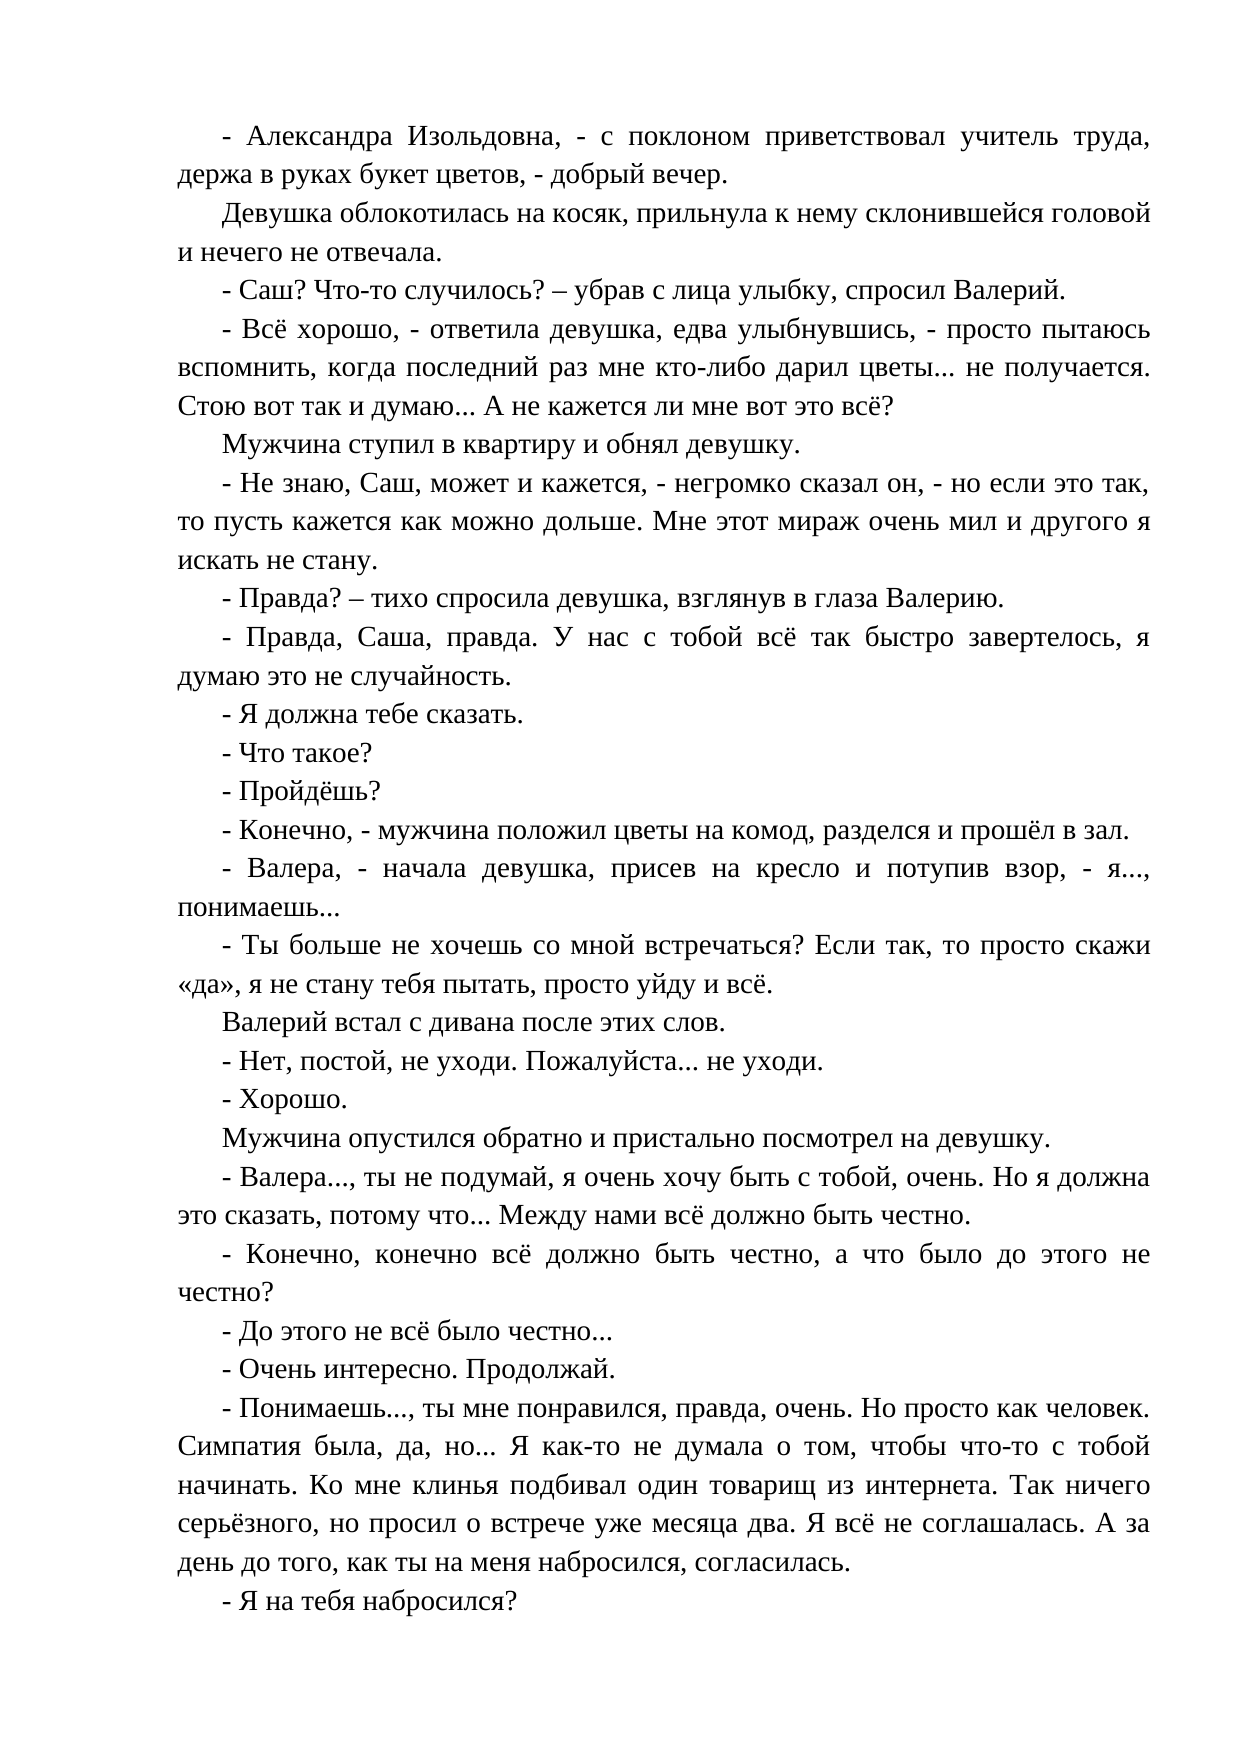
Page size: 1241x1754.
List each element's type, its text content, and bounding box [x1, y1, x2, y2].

text - Очень интересно. Продолжай. [177, 1351, 1152, 1385]
text - Саш? Что-то случилось? – убрав с лица улыбку, спросил Валерий. [177, 272, 1152, 306]
text Мужчина ступил в квартиру и обнял девушку. [177, 426, 1152, 460]
text - Правда, Саша, правда. У нас с тобой всё так быстро завертелось, я думаю это не случайность. [177, 619, 1152, 691]
text - Валера..., ты не подумай, я очень хочу быть с тобой, очень. Но я должна это сказать, потому что... Между нами всё должно быть честно. [177, 1159, 1152, 1231]
text - Правда? – тихо спросила девушка, взглянув в глаза Валерию. [177, 581, 1152, 614]
text - Понимаешь..., ты мне понравился, правда, очень. Но просто как человек. Симпатия была, да, но... Я как-то не думала о том, чтобы что-то с тобой начинать. Ко мне клинья подбивал один товарищ из интернета. Так ничего серьёзного, но просил о встрече уже месяца два. Я всё не соглашалась. А за день до того, как ты на меня набросился, согласилась. [177, 1390, 1152, 1578]
text - Конечно, - мужчина положил цветы на комод, разделся и прошёл в зал. [177, 812, 1152, 845]
text - Конечно, конечно всё должно быть честно, а что было до этого не честно? [177, 1236, 1152, 1308]
text - Валера, - начала девушка, присев на кресло и потупив взор, - я..., понимаешь... [177, 850, 1152, 922]
text - Хорошо. [177, 1082, 1152, 1115]
text Девушка облокотилась на косяк, прильнула к нему склонившейся головой и нечего не отвечала. [177, 195, 1152, 267]
text Валерий встал с дивана после этих слов. [177, 1004, 1152, 1038]
text - Ты больше не хочешь со мной встречаться? Если так, то просто скажи «да», я не стану тебя пытать, просто уйду и всё. [177, 927, 1152, 999]
text - Я на тебя набросился? [177, 1583, 1152, 1616]
text Мужчина опустился обратно и пристально посмотрел на девушку. [177, 1120, 1152, 1154]
text - Всё хорошо, - ответила девушка, едва улыбнувшись, - просто пытаюсь вспомнить, когда последний раз мне кто-либо дарил цветы... не получается. Стою вот так и думаю... А не кажется ли мне вот это всё? [177, 311, 1152, 421]
text - Пройдёшь? [177, 773, 1152, 807]
text - Не знаю, Саш, может и кажется, - негромко сказал он, - но если это так, то пусть кажется как можно дольше. Мне этот мираж очень мил и другого я искать не стану. [177, 465, 1152, 576]
text - Я должна тебе сказать. [177, 696, 1152, 730]
text - Александра Изольдовна, - с поклоном приветствовал учитель труда, держа в руках букет цветов, - добрый вечер. [177, 118, 1152, 190]
text - Нет, постой, не уходи. Пожалуйста... не уходи. [177, 1043, 1152, 1077]
text - До этого не всё было честно... [177, 1313, 1152, 1346]
text - Что такое? [177, 735, 1152, 768]
